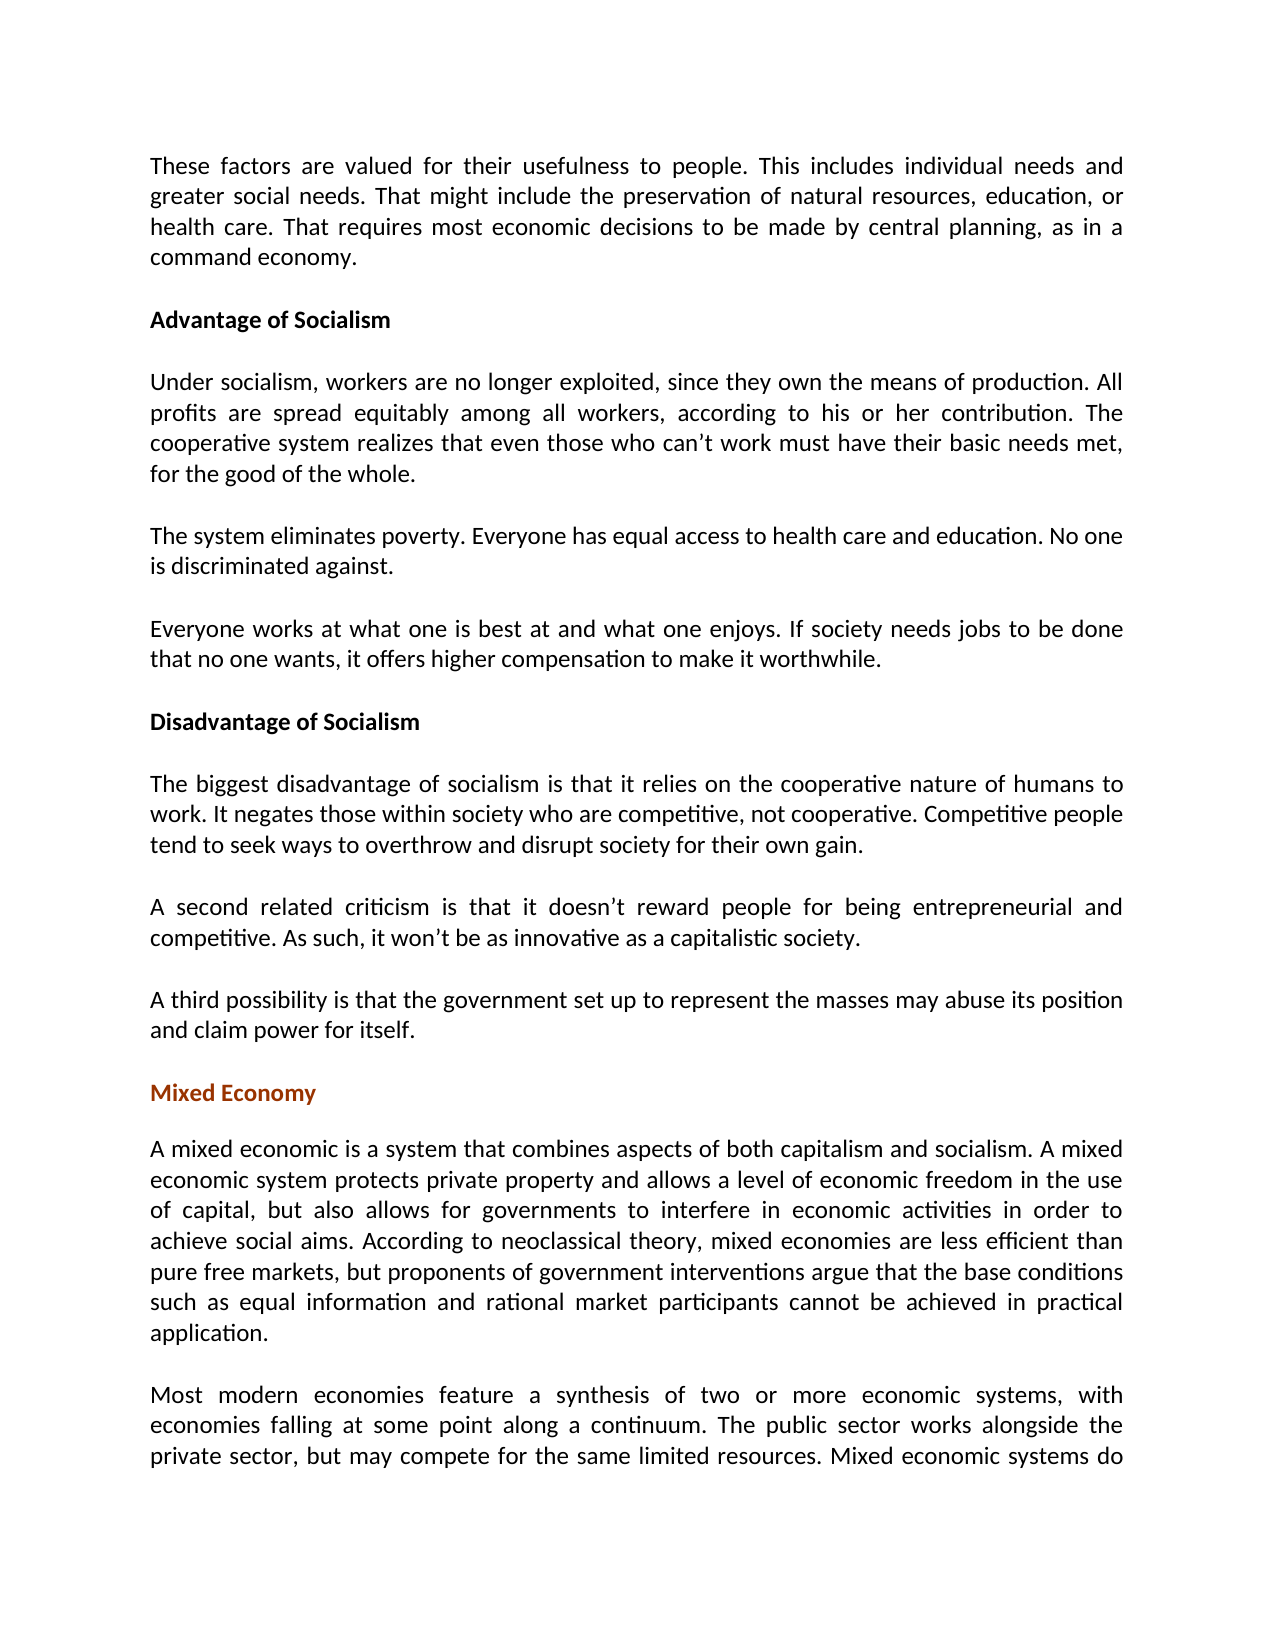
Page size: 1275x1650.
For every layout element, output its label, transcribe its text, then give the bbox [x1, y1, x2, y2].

subtitle Mixed Economy [150, 1077, 1125, 1107]
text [150, 1379, 1125, 1471]
text The biggest disadvantage of socialism is that it relies on the cooperative nature of humans to work. It negates those within society who are competitive, not cooperative. Competitive people tend to seek ways to overthrow and disrupt society for their own gain. [150, 768, 1125, 859]
text A mixed economic is a system that combines aspects of both capitalism and socialism. A mixed economic system protects private property and allows a level of economic freedom in the use of capital, but also allows for governments to interfere in economic activities in order to achieve social aims. According to neoclassical theory, mixed economies are less efficient than pure free markets, but proponents of government interventions argue that the base conditions such as equal information and rational market participants cannot be achieved in practical application. [150, 1133, 1125, 1347]
text Everyone works at what one is best at and what one enjoys. If society needs jobs to be done that no one wants, it offers higher compensation to make it worthwhile. [150, 613, 1125, 674]
text Disadvantage of Socialism [150, 706, 1125, 736]
text A second related criticism is that it doesn’t reward people for being entrepreneurial and competitive. As such, it won’t be as innovative as a capitalistic society. [150, 891, 1125, 952]
text These factors are valued for their usefulness to people. This includes individual needs and greater social needs. That might include the preservation of natural resources, education, or health care. That requires most economic decisions to be made by central planning, as in a command economy. [150, 150, 1125, 272]
text The system eliminates poverty. Everyone has equal access to health care and education. No one is discriminated against. [150, 520, 1125, 581]
text Under socialism, workers are no longer exploited, since they own the means of production. All profits are spread equitably among all workers, according to his or her contribution. The cooperative system realizes that even those who can’t work must have their basic needs met, for the good of the whole. [150, 366, 1125, 488]
text A third possibility is that the government set up to represent the masses may abuse its position and claim power for itself. [150, 984, 1125, 1045]
text Advantage of Socialism [150, 304, 1125, 334]
